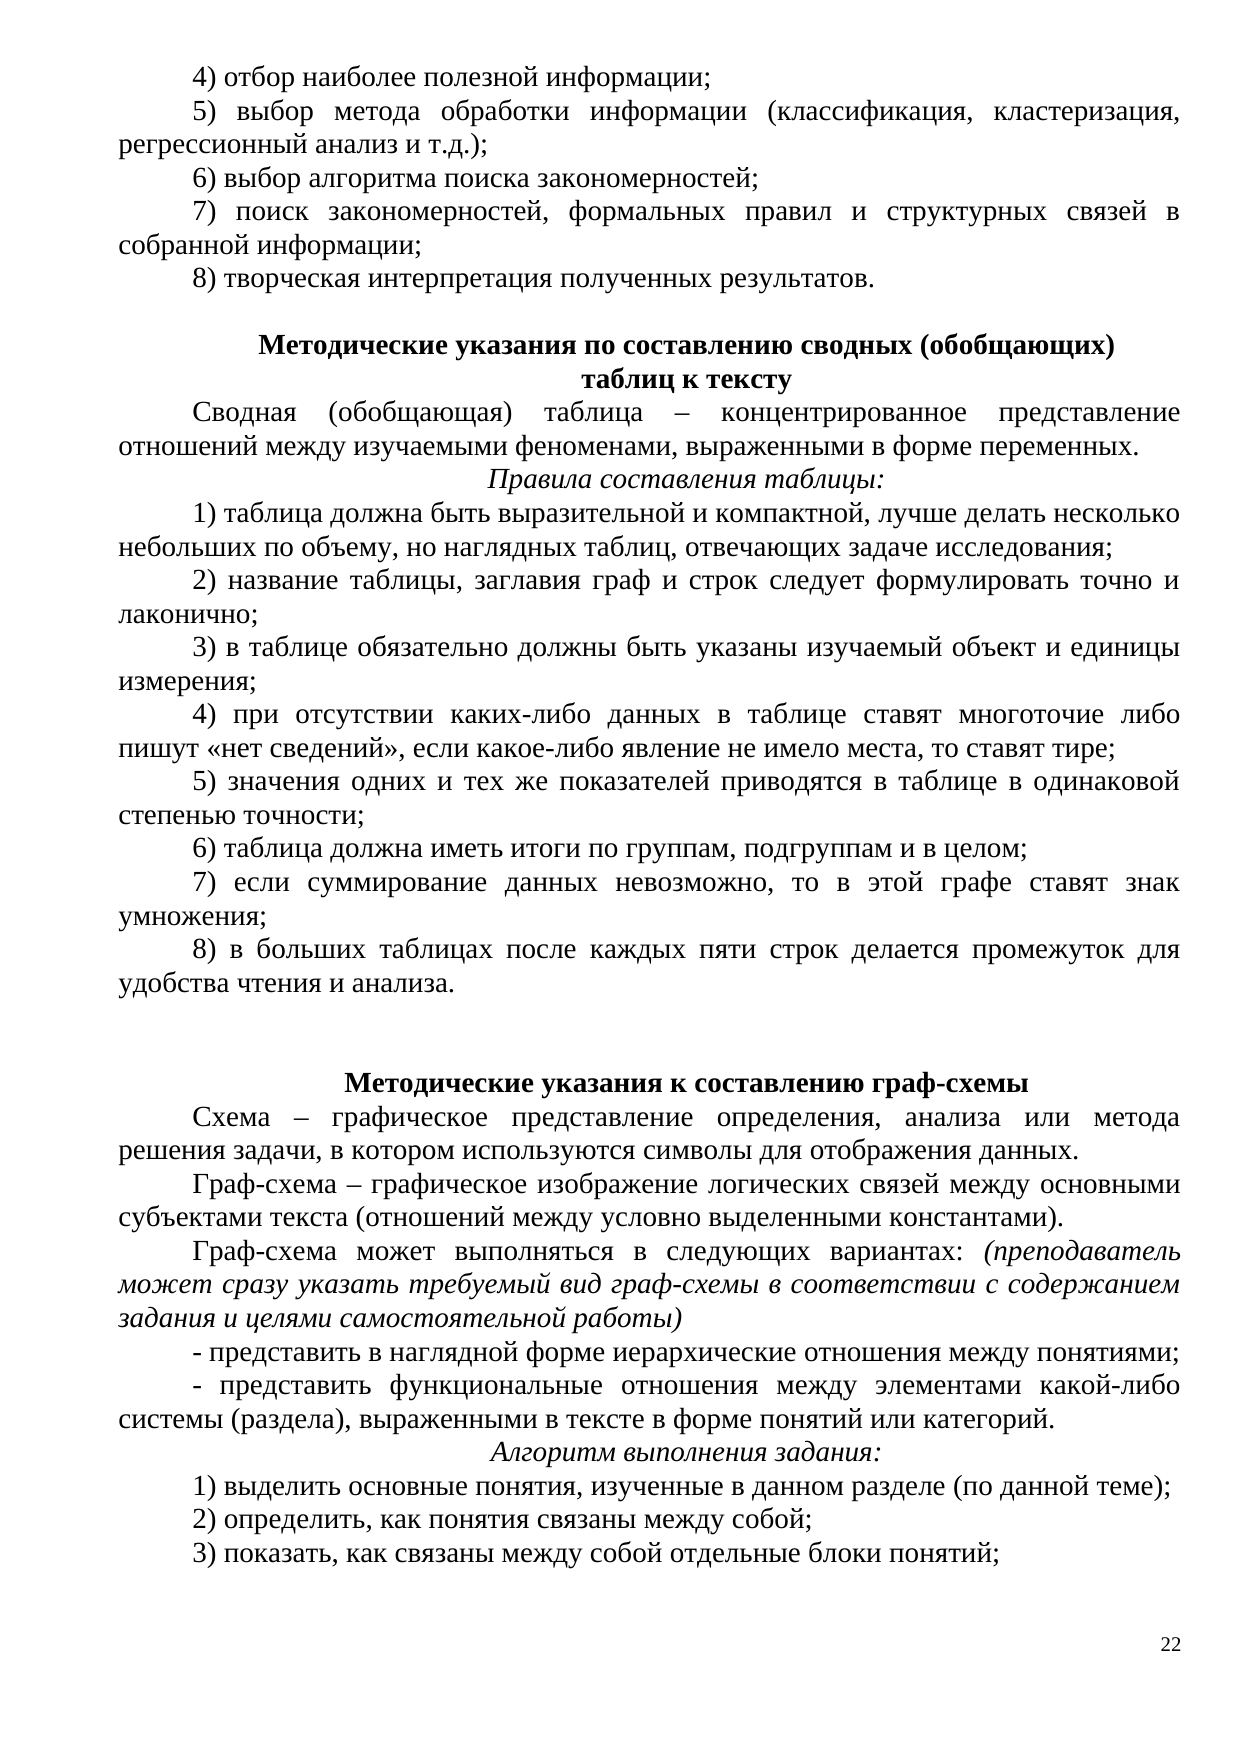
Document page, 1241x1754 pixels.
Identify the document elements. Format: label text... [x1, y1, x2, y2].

text 3) в таблице обязательно должны быть указаны изучаемый объект и единицы измерения; [118, 629, 1181, 696]
text Правила составления таблицы: [118, 462, 1181, 495]
text - представить в наглядной форме иерархические отношения между понятиями; [118, 1334, 1181, 1367]
text Сводная (обобщающая) таблица – концентрированное представление отношений между изучаемыми феноменами, выраженными в форме переменных. [118, 394, 1181, 462]
text 6) таблица должна иметь итоги по группам, подгруппам и в целом; [118, 831, 1181, 864]
text 2) определить, как понятия связаны между собой; [118, 1501, 1181, 1535]
text Граф-схема может выполняться в следующих вариантах: (преподаватель может сразу указать требуемый вид граф-схемы в соответствии с содержанием задания и целями самостоятельной работы) [118, 1233, 1181, 1334]
text Методические указания к составлению граф-схемы [118, 1065, 1181, 1099]
text 5) выбор метода обработки информации (классификация, кластеризация, регрессионный анализ и т.д.); [118, 93, 1181, 160]
text 1) выделить основные понятия, изученные в данном разделе (по данной теме); [118, 1468, 1181, 1501]
text 6) выбор алгоритма поиска закономерностей; [118, 160, 1181, 193]
text 5) значения одних и тех же показателей приводятся в таблице в одинаковой степенью точности; [118, 763, 1181, 831]
text Граф-схема – графическое изображение логических связей между основными субъектами текста (отношений между условно выделенными константами). [118, 1166, 1181, 1233]
text 8) в больших таблицах после каждых пяти строк делается промежуток для удобства чтения и анализа. [118, 931, 1181, 998]
text 1) таблица должна быть выразительной и компактной, лучше делать несколько небольших по объему, но наглядных таблиц, отвечающих задаче исследования; [118, 495, 1181, 562]
text 2) название таблицы, заглавия граф и строк следует формулировать точно и лаконично; [118, 562, 1181, 629]
text 3) показать, как связаны между собой отдельные блоки понятий; [118, 1535, 1181, 1568]
text 4) при отсутствии каких-либо данных в таблице ставят многоточие либо пишут «нет сведений», если какое-либо явление не имело места, то ставят тире; [118, 696, 1181, 763]
text 8) творческая интерпретация полученных результатов. [118, 260, 1181, 294]
text 7) если суммирование данных невозможно, то в этой графе ставят знак умножения; [118, 864, 1181, 931]
text - представить функциональные отношения между элементами какой-либо системы (раздела), выраженными в тексте в форме понятий или категорий. [118, 1367, 1181, 1434]
text таблиц к тексту [118, 361, 1181, 394]
text 7) поиск закономерностей, формальных правил и структурных связей в собранной информации; [118, 193, 1181, 260]
text Методические указания по составлению сводных (обобщающих) [118, 327, 1181, 361]
text Алгоритм выполнения задания: [118, 1434, 1181, 1468]
text Схема – графическое представление определения, анализа или метода решения задачи, в котором используются символы для отображения данных. [118, 1099, 1181, 1166]
text 4) отбор наиболее полезной информации; [118, 59, 1181, 93]
